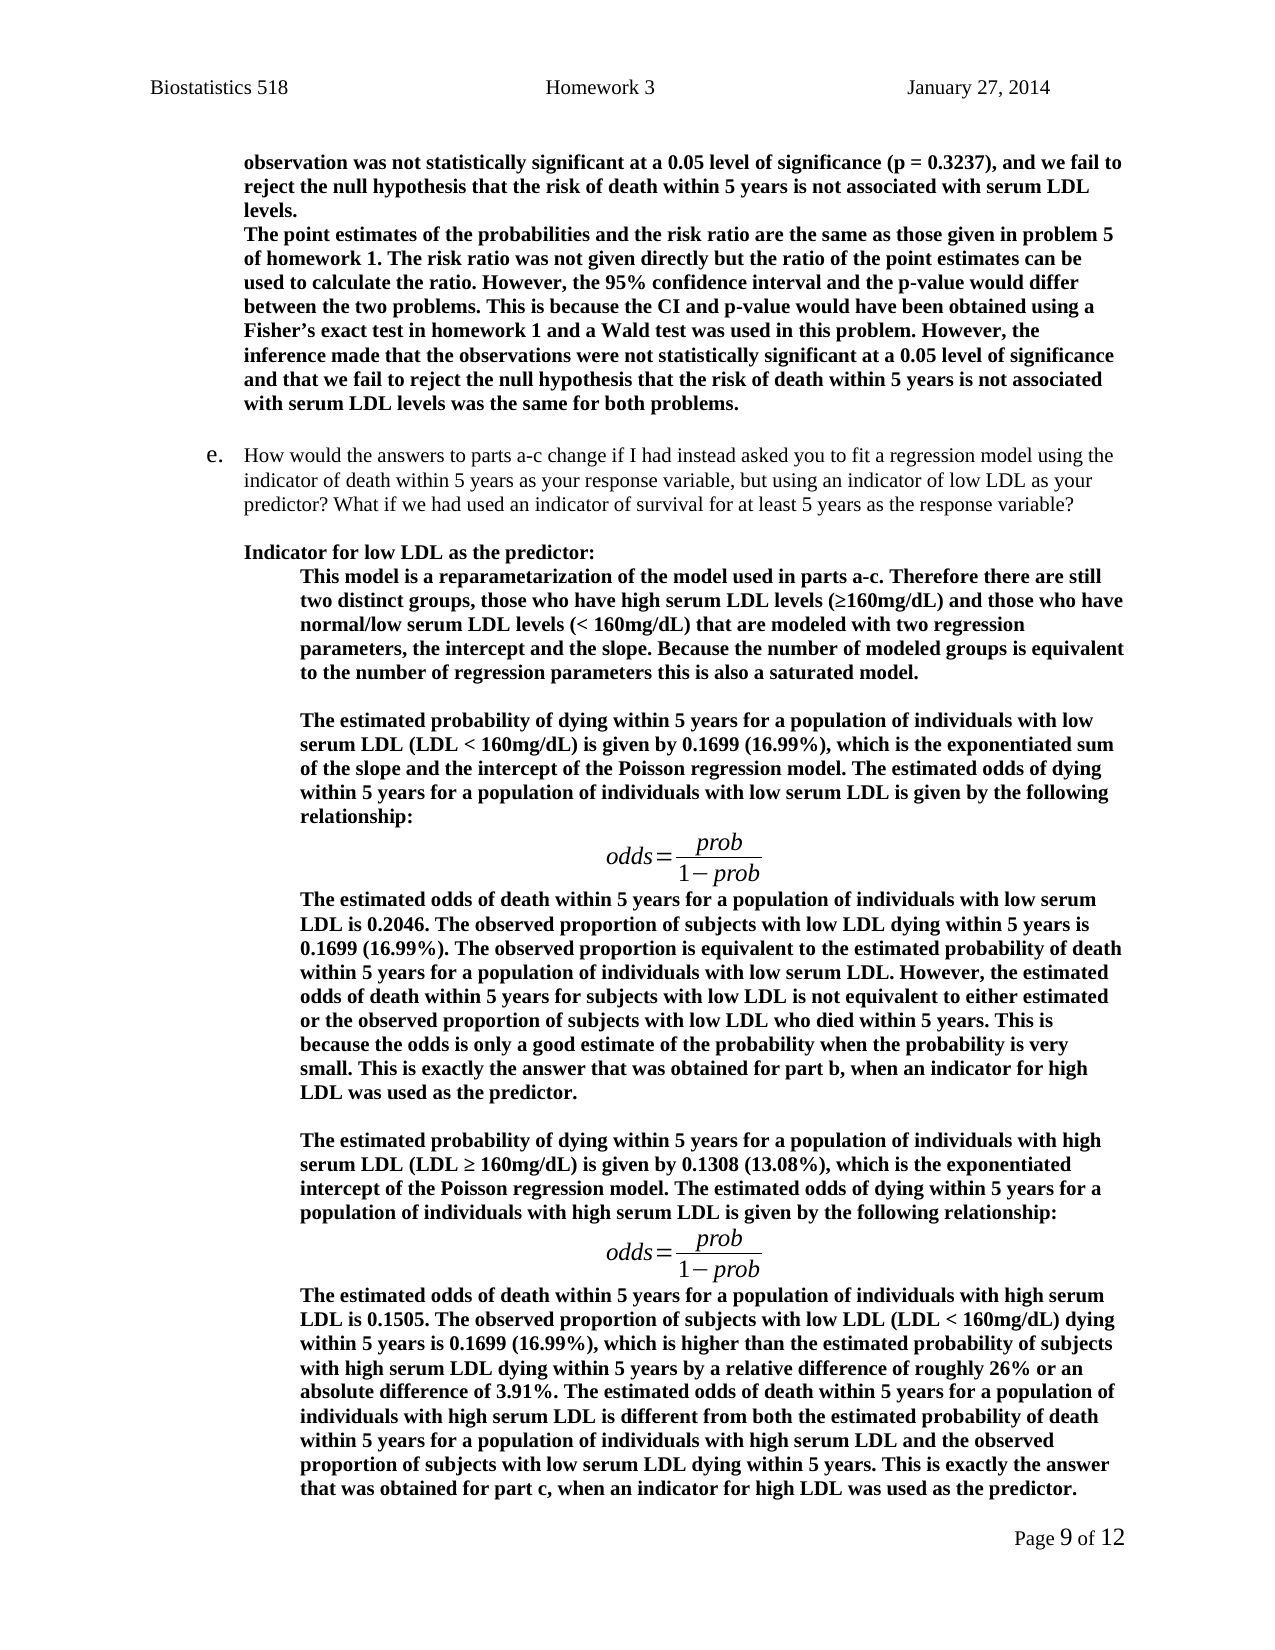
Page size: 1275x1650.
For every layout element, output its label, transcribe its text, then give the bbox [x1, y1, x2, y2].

text This model is a reparametarization of the model used in parts a-c. Therefore there are still two distinct groups, those who have high serum LDL levels (≥160mg/dL) and those who have normal/low serum LDL levels (< 160mg/dL) that are modeled with two regression parameters, the intercept and the slope. Because the number of modeled groups is equivalent to the number of regression parameters this is also a saturated model. [300, 564, 1125, 684]
text The estimated probability of dying within 5 years for a population of individuals with low serum LDL (LDL < 160mg/dL) is given by 0.1699 (16.99%), which is the exponentiated sum of the slope and the intercept of the Poisson regression model. The estimated odds of dying within 5 years for a population of individuals with low serum LDL is given by the following relationship: [300, 708, 1125, 828]
text The estimated odds of death within 5 years for a population of individuals with high serum LDL is 0.1505. The observed proportion of subjects with low LDL (LDL < 160mg/dL) dying within 5 years is 0.1699 (16.99%), which is higher than the estimated probability of subjects with high serum LDL dying within 5 years by a relative difference of roughly 26% or an absolute difference of 3.91%. The estimated odds of death within 5 years for a population of individuals with high serum LDL is different from both the estimated probability of death within 5 years for a population of individuals with high serum LDL and the observed proportion of subjects with low serum LDL dying within 5 years. This is exactly the answer that was obtained for part c, when an indicator for high LDL was used as the predictor. [300, 1283, 1125, 1500]
text Indicator for low LDL as the predictor: [244, 540, 1125, 564]
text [244, 150, 1125, 222]
text The point estimates of the probabilities and the risk ratio are the same as those given in problem 5 of homework 1. The risk ratio was not given directly but the ratio of the point estimates can be used to calculate the ratio. However, the 95% confidence interval and the p-value would differ between the two problems. This is because the CI and p-value would have been obtained using a Fisher’s exact test in homework 1 and a Wald test was used in this problem. However, the inference made that the observations were not statistically significant at a 0.05 level of significance and that we fail to reject the null hypothesis that the risk of death within 5 years is not associated with serum LDL levels was the same for both problems. [244, 222, 1125, 415]
list How would the answers to parts a-c change if I had instead asked you to fit a regression model using the indicator of death within 5 years as your response variable, but using an indicator of low LDL as your predictor? What if we had used an indicator of survival for at least 5 years as the response variable? [206, 439, 1125, 516]
text The estimated probability of dying within 5 years for a population of individuals with high serum LDL (LDL ≥ 160mg/dL) is given by 0.1308 (13.08%), which is the exponentiated intercept of the Poisson regression model. The estimated odds of dying within 5 years for a population of individuals with high serum LDL is given by the following relationship: [300, 1128, 1125, 1224]
text The estimated odds of death within 5 years for a population of individuals with low serum LDL is 0.2046. The observed proportion of subjects with low LDL dying within 5 years is 0.1699 (16.99%). The observed proportion is equivalent to the estimated probability of death within 5 years for a population of individuals with low serum LDL. However, the estimated odds of death within 5 years for subjects with low LDL is not equivalent to either estimated or the observed proportion of subjects with low LDL who died within 5 years. This is because the odds is only a good estimate of the probability when the probability is very small. This is exactly the answer that was obtained for part b, when an indicator for high LDL was used as the predictor. [300, 887, 1125, 1104]
